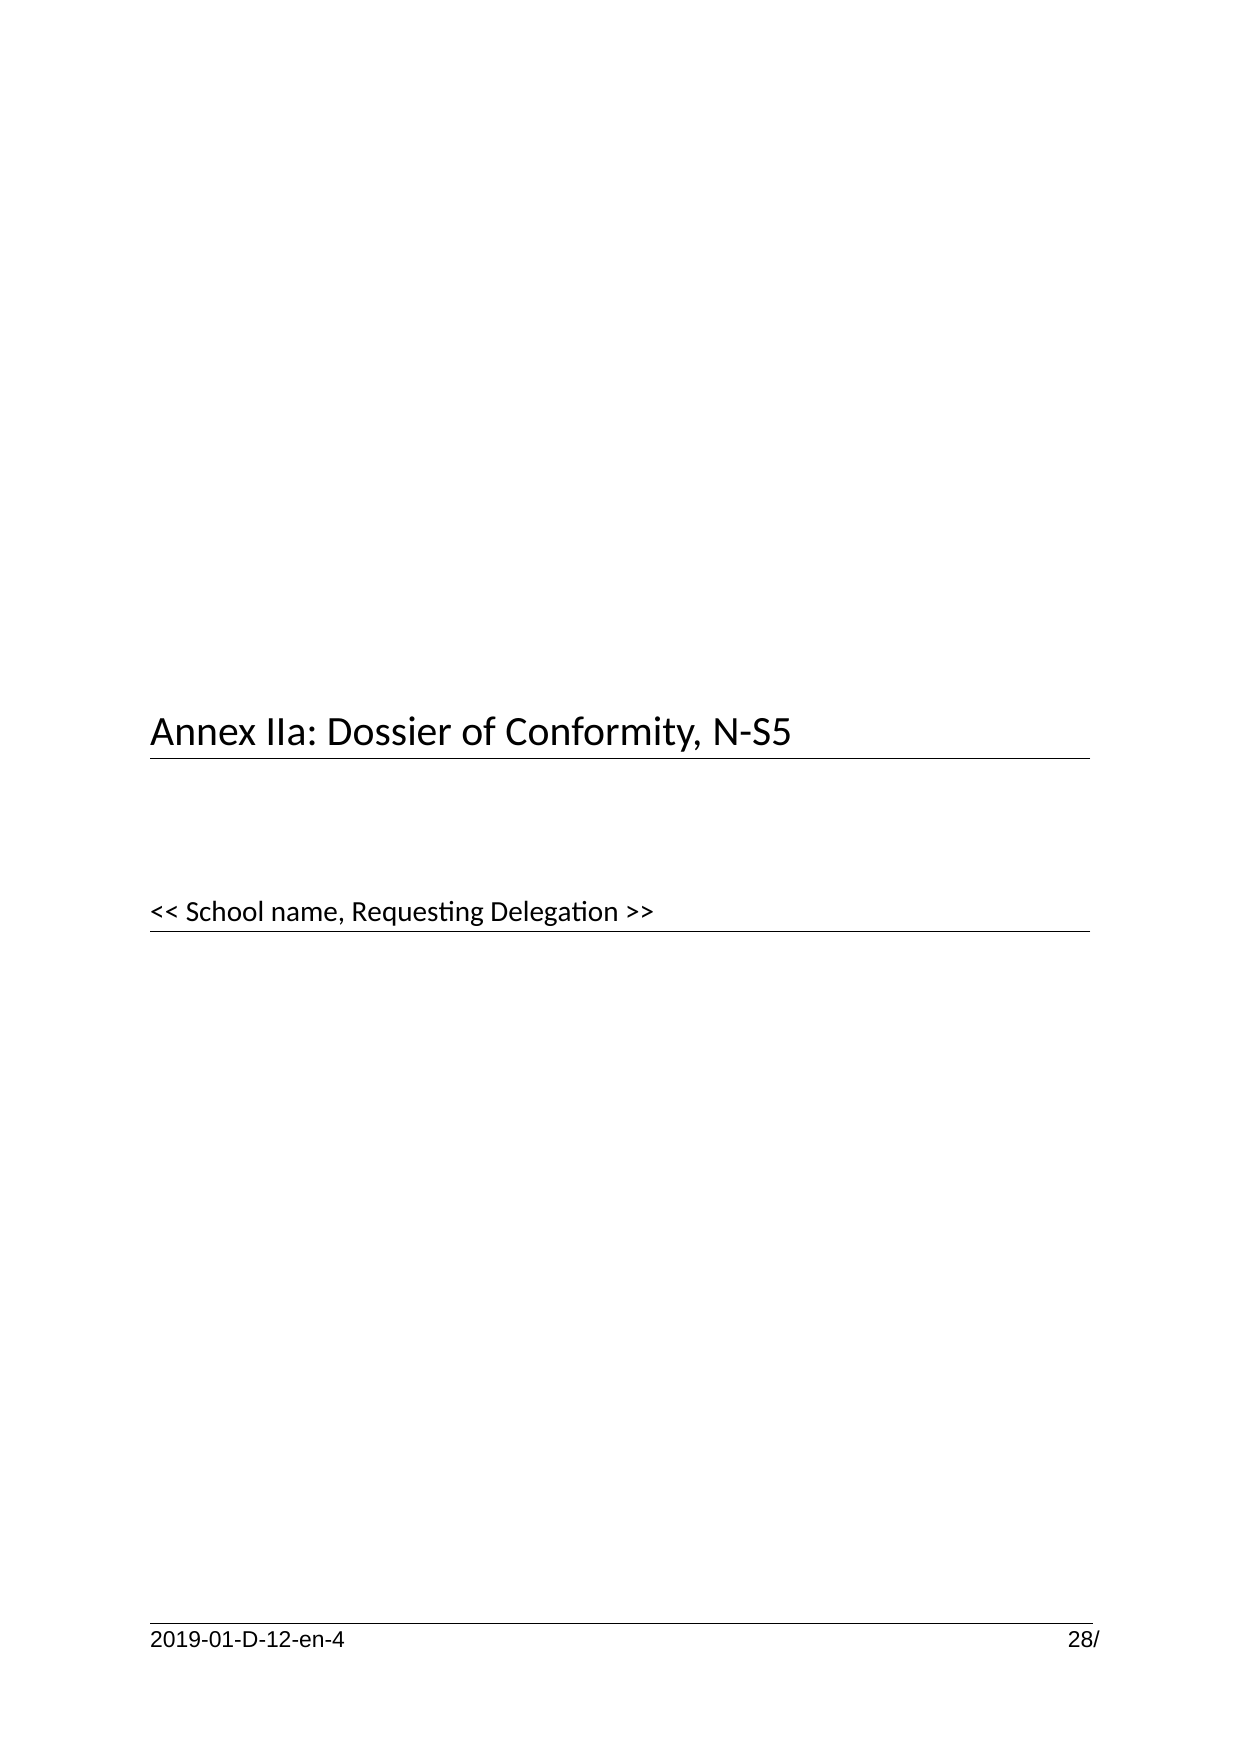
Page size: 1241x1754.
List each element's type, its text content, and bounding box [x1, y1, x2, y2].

text << School name, Requesting Delegation >> [150, 893, 1090, 931]
text Annex IIa: Dossier of Conformity, N-S5 [150, 705, 1090, 758]
